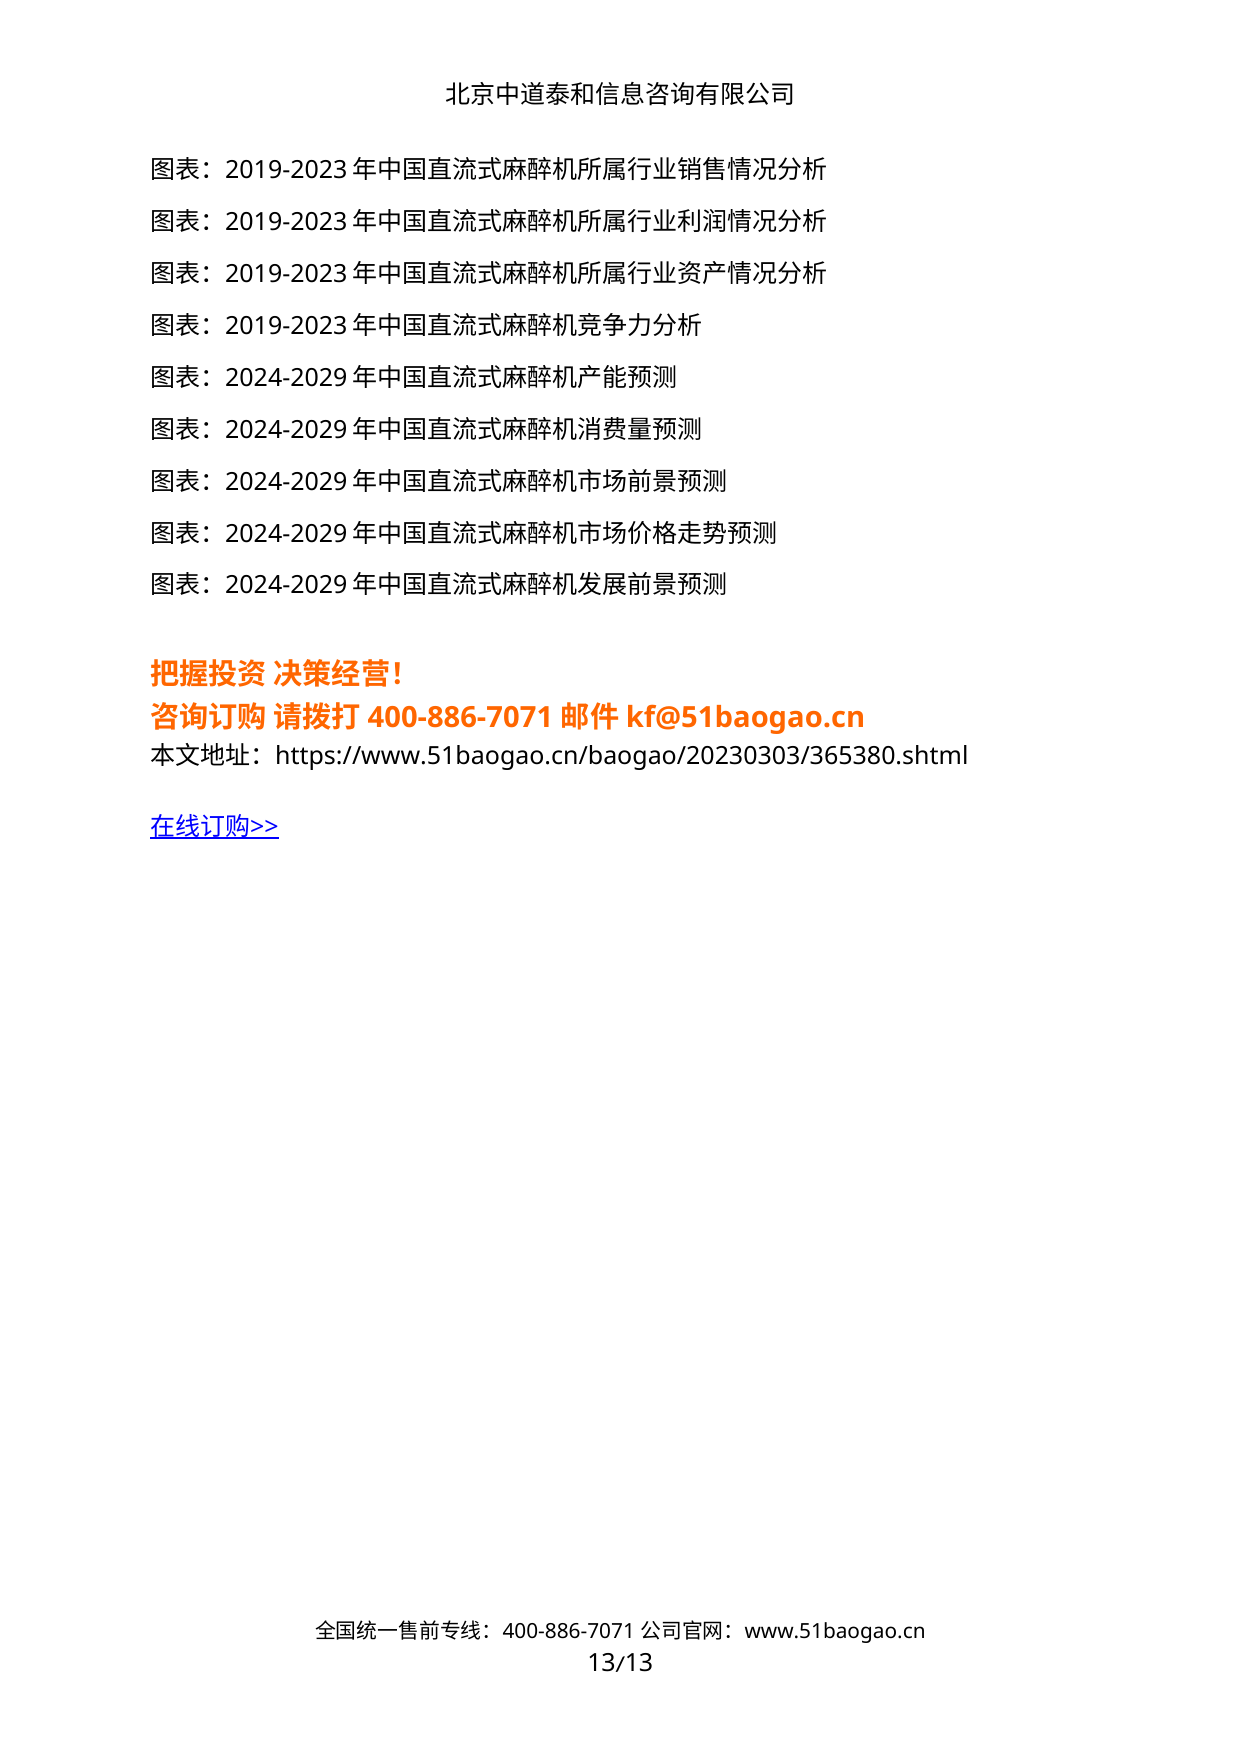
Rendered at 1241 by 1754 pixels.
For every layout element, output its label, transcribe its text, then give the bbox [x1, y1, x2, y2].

text 图表：2019-2023年中国直流式麻醉机竞争力分析 [150, 306, 1090, 342]
text 图表：2019-2023年中国直流式麻醉机所属行业销售情况分析 [150, 150, 1090, 186]
text 在线订购>> [150, 772, 1090, 842]
text 图表：2024-2029年中国直流式麻醉机市场价格走势预测 [150, 513, 1090, 549]
text 图表：2019-2023年中国直流式麻醉机所属行业利润情况分析 [150, 202, 1090, 238]
text 图表：2019-2023年中国直流式麻醉机所属行业资产情况分析 [150, 254, 1090, 290]
text 把握投资 决策经营！咨询订购 请拨打 400-886-7071 邮件 kf@51baogao.cn本文地址：https://www.51baogao.cn/baogao/20230303/365380.shtml [150, 617, 1090, 772]
text 图表：2024-2029年中国直流式麻醉机发展前景预测 [150, 565, 1090, 601]
text 图表：2024-2029年中国直流式麻醉机市场前景预测 [150, 461, 1090, 497]
text 图表：2024-2029年中国直流式麻醉机消费量预测 [150, 409, 1090, 446]
text 图表：2024-2029年中国直流式麻醉机产能预测 [150, 357, 1090, 394]
